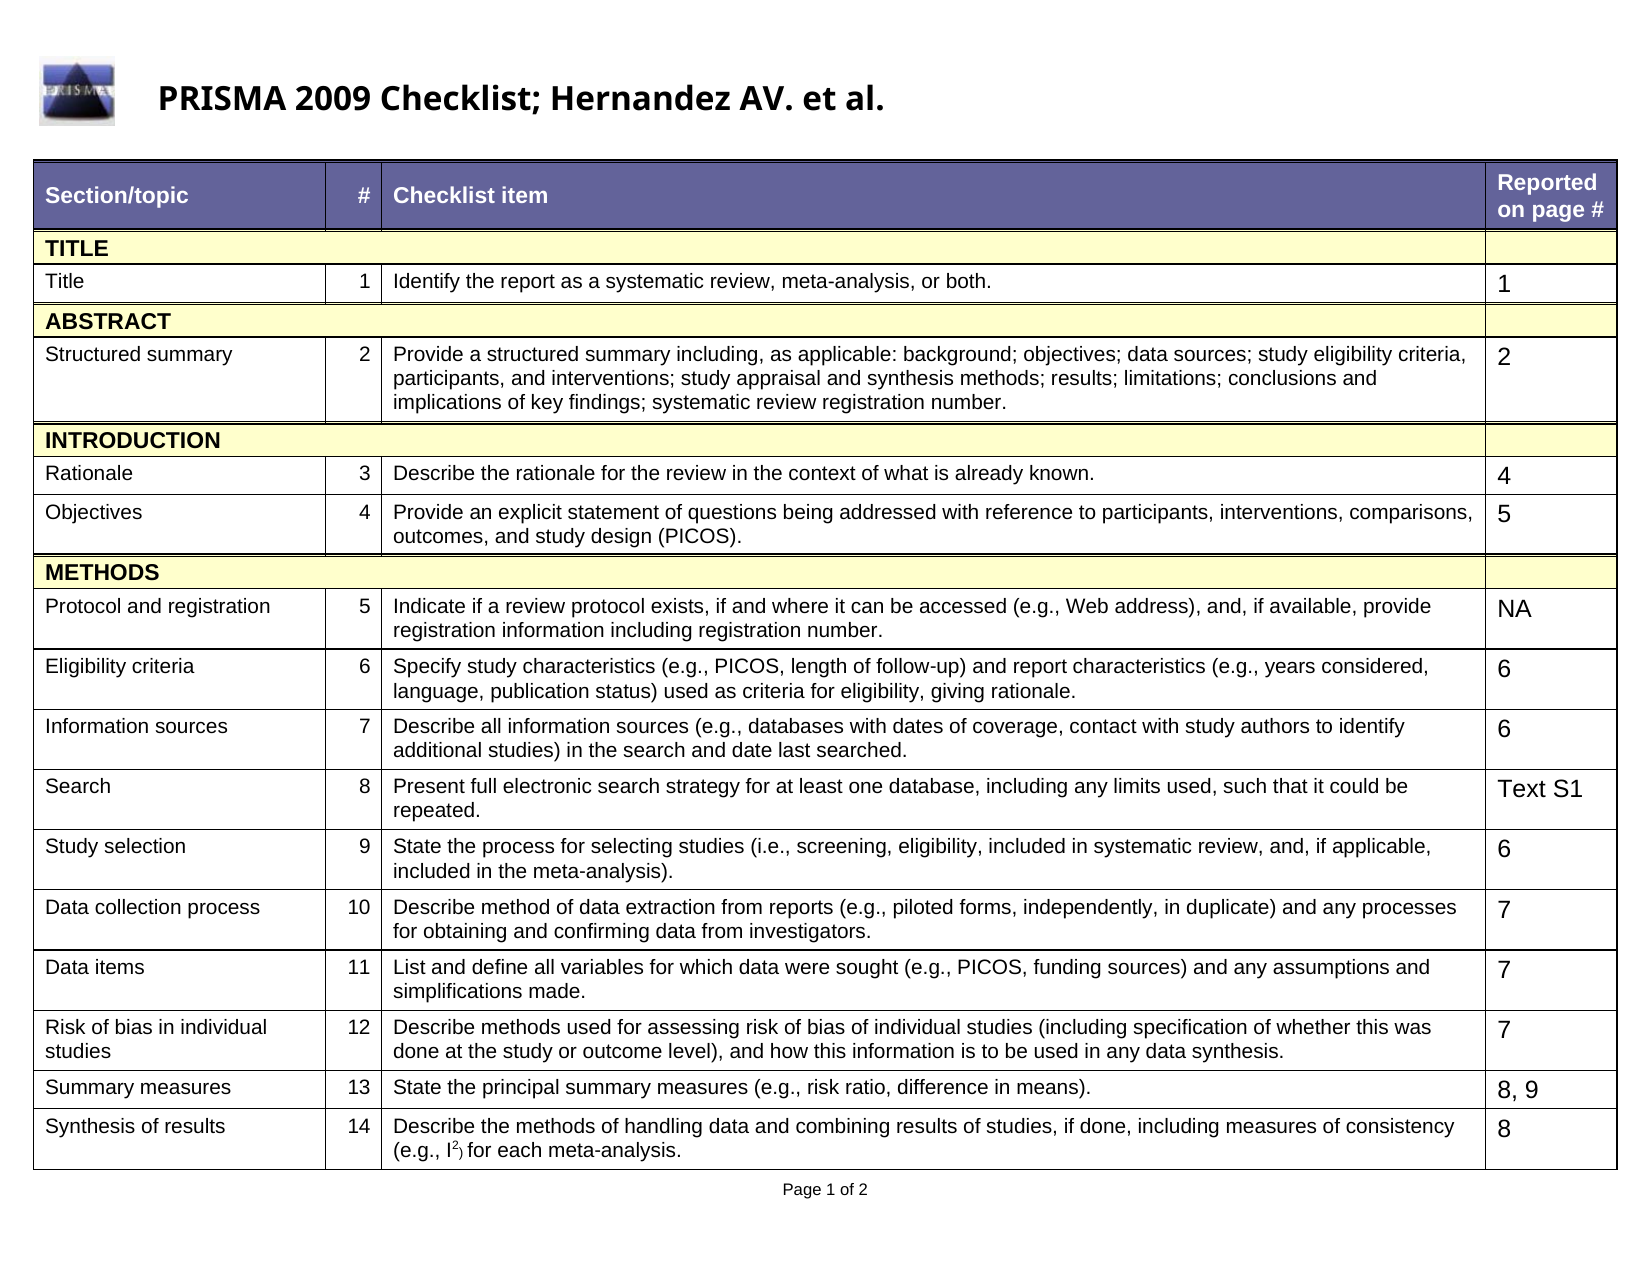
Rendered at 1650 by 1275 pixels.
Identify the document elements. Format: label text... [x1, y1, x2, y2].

table_cell Synthesis of results [34, 1109, 325, 1168]
table_cell [1486, 557, 1616, 588]
table_cell Rationale [34, 457, 325, 494]
table_cell Protocol and registration [34, 589, 325, 648]
table_cell 4 [1486, 457, 1616, 494]
table_cell Specify study characteristics (e.g., PICOS, length of follow-up) and report characteristics (e.g., years considered, language, publication status) used as criteria for eligibility, giving rationale. [382, 650, 1485, 708]
table_cell Describe the rationale for the review in the context of what is already known. [382, 457, 1485, 494]
table_cell NA [1486, 589, 1616, 648]
table_cell Eligibility criteria [34, 650, 325, 708]
table_cell Indicate if a review protocol exists, if and where it can be accessed (e.g., Web address), and, if available, provide registration information including registration number. [382, 589, 1485, 648]
table_cell 14 [326, 1109, 381, 1168]
table_cell Data collection process [34, 890, 325, 949]
table_cell INTRODUCTION [34, 425, 1485, 456]
table_cell 6 [326, 650, 381, 708]
table_header # [326, 163, 381, 228]
table_cell Text S1 [1486, 770, 1616, 829]
table_cell Search [34, 770, 325, 829]
table_cell 7 [326, 710, 381, 769]
table_cell 2 [1486, 338, 1616, 421]
table_cell State the process for selecting studies (i.e., screening, eligibility, included in systematic review, and, if applicable, included in the meta-analysis). [382, 830, 1485, 889]
table_cell 5 [326, 589, 381, 648]
table_cell 1 [1486, 265, 1616, 302]
text Page 1 of 2 [45, 1179, 1605, 1199]
table_cell 6 [1486, 710, 1616, 769]
table_cell 2 [326, 338, 381, 421]
table_cell 8, 9 [1486, 1071, 1616, 1108]
table_cell State the principal summary measures (e.g., risk ratio, difference in means). [382, 1071, 1485, 1108]
table_cell Structured summary [34, 338, 325, 421]
table_cell Describe methods used for assessing risk of bias of individual studies (including specification of whether this was done at the study or outcome level), and how this information is to be used in any data synthesis. [382, 1011, 1485, 1070]
table_cell 3 [326, 457, 381, 494]
table_cell [1486, 305, 1616, 336]
table_cell 8 [1486, 1109, 1616, 1168]
table_cell Describe method of data extraction from reports (e.g., piloted forms, independently, in duplicate) and any processes for obtaining and confirming data from investigators. [382, 890, 1485, 949]
table_cell Summary measures [34, 1071, 325, 1108]
table_cell 12 [326, 1011, 381, 1070]
table_cell 7 [1486, 1011, 1616, 1070]
table_cell 11 [326, 951, 381, 1009]
table_cell Describe all information sources (e.g., databases with dates of coverage, contact with study authors to identify additional studies) in the search and date last searched. [382, 710, 1485, 769]
table_cell ABSTRACT [34, 305, 1485, 336]
table_cell Identify the report as a systematic review, meta-analysis, or both. [382, 265, 1485, 302]
table_cell 4 [326, 495, 381, 553]
table_cell 9 [326, 830, 381, 889]
table_cell Risk of bias in individual studies [34, 1011, 325, 1070]
table_cell 5 [1486, 495, 1616, 553]
table_cell Objectives [34, 495, 325, 553]
table_cell 7 [1486, 890, 1616, 949]
table_cell Title [34, 265, 325, 302]
table_cell Provide a structured summary including, as applicable: background; objectives; data sources; study eligibility criteria, participants, and interventions; study appraisal and synthesis methods; results; limitations; conclusions and implications of key findings; systematic review registration number. [382, 338, 1485, 421]
table_header Reported on page # [1486, 163, 1616, 228]
table_cell 6 [1486, 830, 1616, 889]
table_cell 6 [1486, 650, 1616, 708]
table_cell Study selection [34, 830, 325, 889]
table_cell Provide an explicit statement of questions being addressed with reference to participants, interventions, comparisons, outcomes, and study design (PICOS). [382, 495, 1485, 553]
table_cell Present full electronic search strategy for at least one database, including any limits used, such that it could be repeated. [382, 770, 1485, 829]
table_cell List and define all variables for which data were sought (e.g., PICOS, funding sources) and any assumptions and simplifications made. [382, 951, 1485, 1009]
table_cell 10 [326, 890, 381, 949]
table_cell TITLE [34, 232, 1485, 263]
table_cell 7 [1486, 951, 1616, 1009]
table_cell 1 [326, 265, 381, 302]
picture [39, 56, 115, 126]
table_cell Information sources [34, 710, 325, 769]
table_cell [1486, 232, 1616, 263]
table_cell 13 [326, 1071, 381, 1108]
table_cell METHODS [34, 557, 1485, 588]
table_header Section/topic [34, 163, 325, 228]
table_cell [1486, 425, 1616, 456]
table_cell 8 [326, 770, 381, 829]
table_cell Describe the methods of handling data and combining results of studies, if done, including measures of consistency (e.g., I2) for each meta-analysis. [382, 1109, 1485, 1168]
table_cell Data items [34, 951, 325, 1009]
table_header Checklist item [382, 163, 1485, 228]
